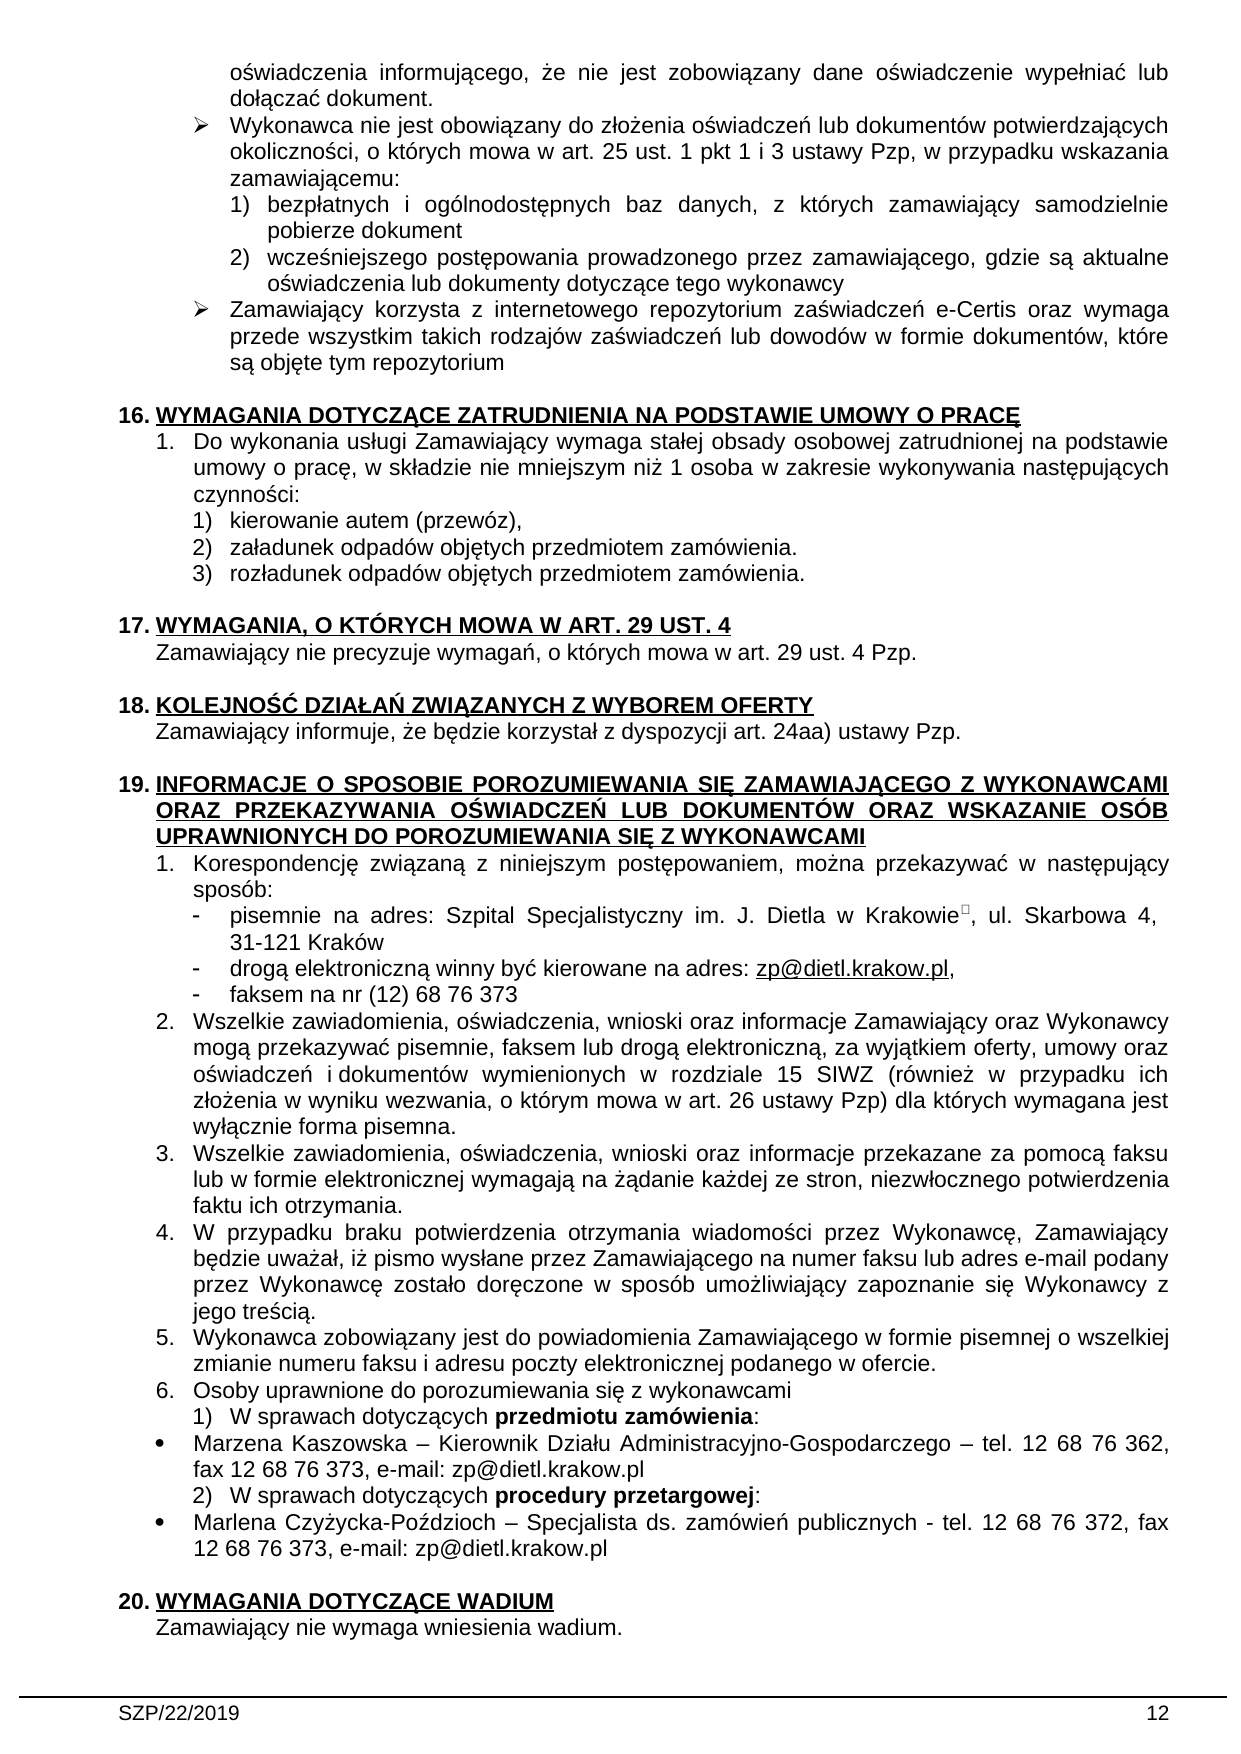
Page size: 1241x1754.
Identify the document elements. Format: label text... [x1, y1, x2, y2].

text Zamawiający informuje, że będzie korzystał z dyspozycji art. 24aa) ustawy Pzp. [155, 718, 1169, 744]
list kierowanie autem (przewóz), [192, 507, 1169, 533]
text Zamawiający nie precyzuje wymagań, o których mowa w art. 29 ust. 4 Pzp. [118, 639, 1169, 665]
list W sprawach dotyczących przedmiotu zamówienia: [192, 1403, 1169, 1429]
list Wszelkie zawiadomienia, oświadczenia, wnioski oraz informacje przekazane za pomocą faksu lub w formie elektronicznej wymagają na żądanie każdej ze stron, niezwłocznego potwierdzenia faktu ich otrzymania. [156, 1139, 1169, 1219]
list WYMAGANIA, O KTÓRYCH MOWA W ART. 29 UST. 4 [118, 612, 1169, 639]
list załadunek odpadów objętych przedmiotem zamówienia. [192, 533, 1169, 560]
list W sprawach dotyczących procedury przetargowej: [192, 1482, 1169, 1508]
list Wykonawca nie jest obowiązany do złożenia oświadczeń lub dokumentów potwierdzających okoliczności, o których mowa w art. 25 ust. 1 pkt 1 i 3 ustawy Pzp, w przypadku wskazania zamawiającemu: [192, 112, 1169, 191]
list faksem na nr (12) 68 76 373 [192, 981, 1169, 1008]
list Zamawiający korzysta z internetowego repozytorium zaświadczeń e-Certis oraz wymaga przede wszystkim takich rodzajów zaświadczeń lub dowodów w formie dokumentów, które są objęte tym repozytorium [192, 296, 1169, 375]
list Do wykonania usługi Zamawiający wymaga stałej obsady osobowej zatrudnionej na podstawie umowy o pracę, w składzie nie mniejszym niż 1 osoba w zakresie wykonywania następujących czynności: [156, 428, 1169, 507]
list bezpłatnych i ogólnodostępnych baz danych, z których zamawiający samodzielnie pobierze dokument [229, 191, 1169, 243]
list drogą elektroniczną winny być kierowane na adres: zp@dietl.krakow.pl, [192, 955, 1169, 981]
text Zamawiający nie wymaga wniesienia wadium. [118, 1614, 1169, 1640]
list INFORMACJE O SPOSOBIE POROZUMIEWANIA SIĘ ZAMAWIAJĄCEGO Z WYKONAWCAMI ORAZ PRZEKAZYWANIA OŚWIADCZEŃ LUB DOKUMENTÓW ORAZ WSKAZANIE OSÓB UPRAWNIONYCH DO POROZUMIEWANIA SIĘ Z WYKONAWCAMI [118, 771, 1169, 850]
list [192, 59, 1169, 112]
list KOLEJNOŚĆ DZIAŁAŃ ZWIĄZANYCH Z WYBOREM OFERTY [118, 692, 1169, 718]
list WYMAGANIA DOTYCZĄCE ZATRUDNIENIA NA PODSTAWIE UMOWY O PRACĘ [118, 402, 1169, 428]
list Korespondencję związaną z niniejszym postępowaniem, można przekazywać w następujący sposób: [156, 850, 1169, 902]
list wcześniejszego postępowania prowadzonego przez zamawiającego, gdzie są aktualne oświadczenia lub dokumenty dotyczące tego wykonawcy [229, 243, 1169, 296]
list Wykonawca zobowiązany jest do powiadomienia Zamawiającego w formie pisemnej o wszelkiej zmianie numeru faksu i adresu poczty elektronicznej podanego w ofercie. [156, 1324, 1169, 1377]
list Marzena Kaszowska – Kierownik Działu Administracyjno-Gospodarczego – tel. 12 68 76 362, fax 12 68 76 373, e-mail: zp@dietl.krakow.pl [156, 1429, 1169, 1482]
list Osoby uprawnione do porozumiewania się z wykonawcami [156, 1377, 1169, 1403]
list WYMAGANIA DOTYCZĄCE WADIUM [118, 1588, 1169, 1614]
list rozładunek odpadów objętych przedmiotem zamówienia. [192, 560, 1169, 586]
list pisemnie na adres: Szpital Specjalistyczny im. J. Dietla w Krakowie, ul. Skarbowa 4, 31-121 Kraków [192, 902, 1169, 955]
list Wszelkie zawiadomienia, oświadczenia, wnioski oraz informacje Zamawiający oraz Wykonawcy mogą przekazywać pisemnie, faksem lub drogą elektroniczną, za wyjątkiem oferty, umowy oraz oświadczeń i dokumentów wymienionych w rozdziale 15 SIWZ (również w przypadku ich złożenia w wyniku wezwania, o którym mowa w art. 26 ustawy Pzp) dla których wymagana jest wyłącznie forma pisemna. [156, 1008, 1169, 1139]
list Marlena Czyżycka-Poździoch – Specjalista ds. zamówień publicznych - tel. 12 68 76 372, fax 12 68 76 373, e-mail: zp@dietl.krakow.pl [156, 1508, 1169, 1561]
list W przypadku braku potwierdzenia otrzymania wiadomości przez Wykonawcę, Zamawiający będzie uważał, iż pismo wysłane przez Zamawiającego na numer faksu lub adres e-mail podany przez Wykonawcę zostało doręczone w sposób umożliwiający zapoznanie się Wykonawcy z jego treścią. [156, 1219, 1169, 1324]
